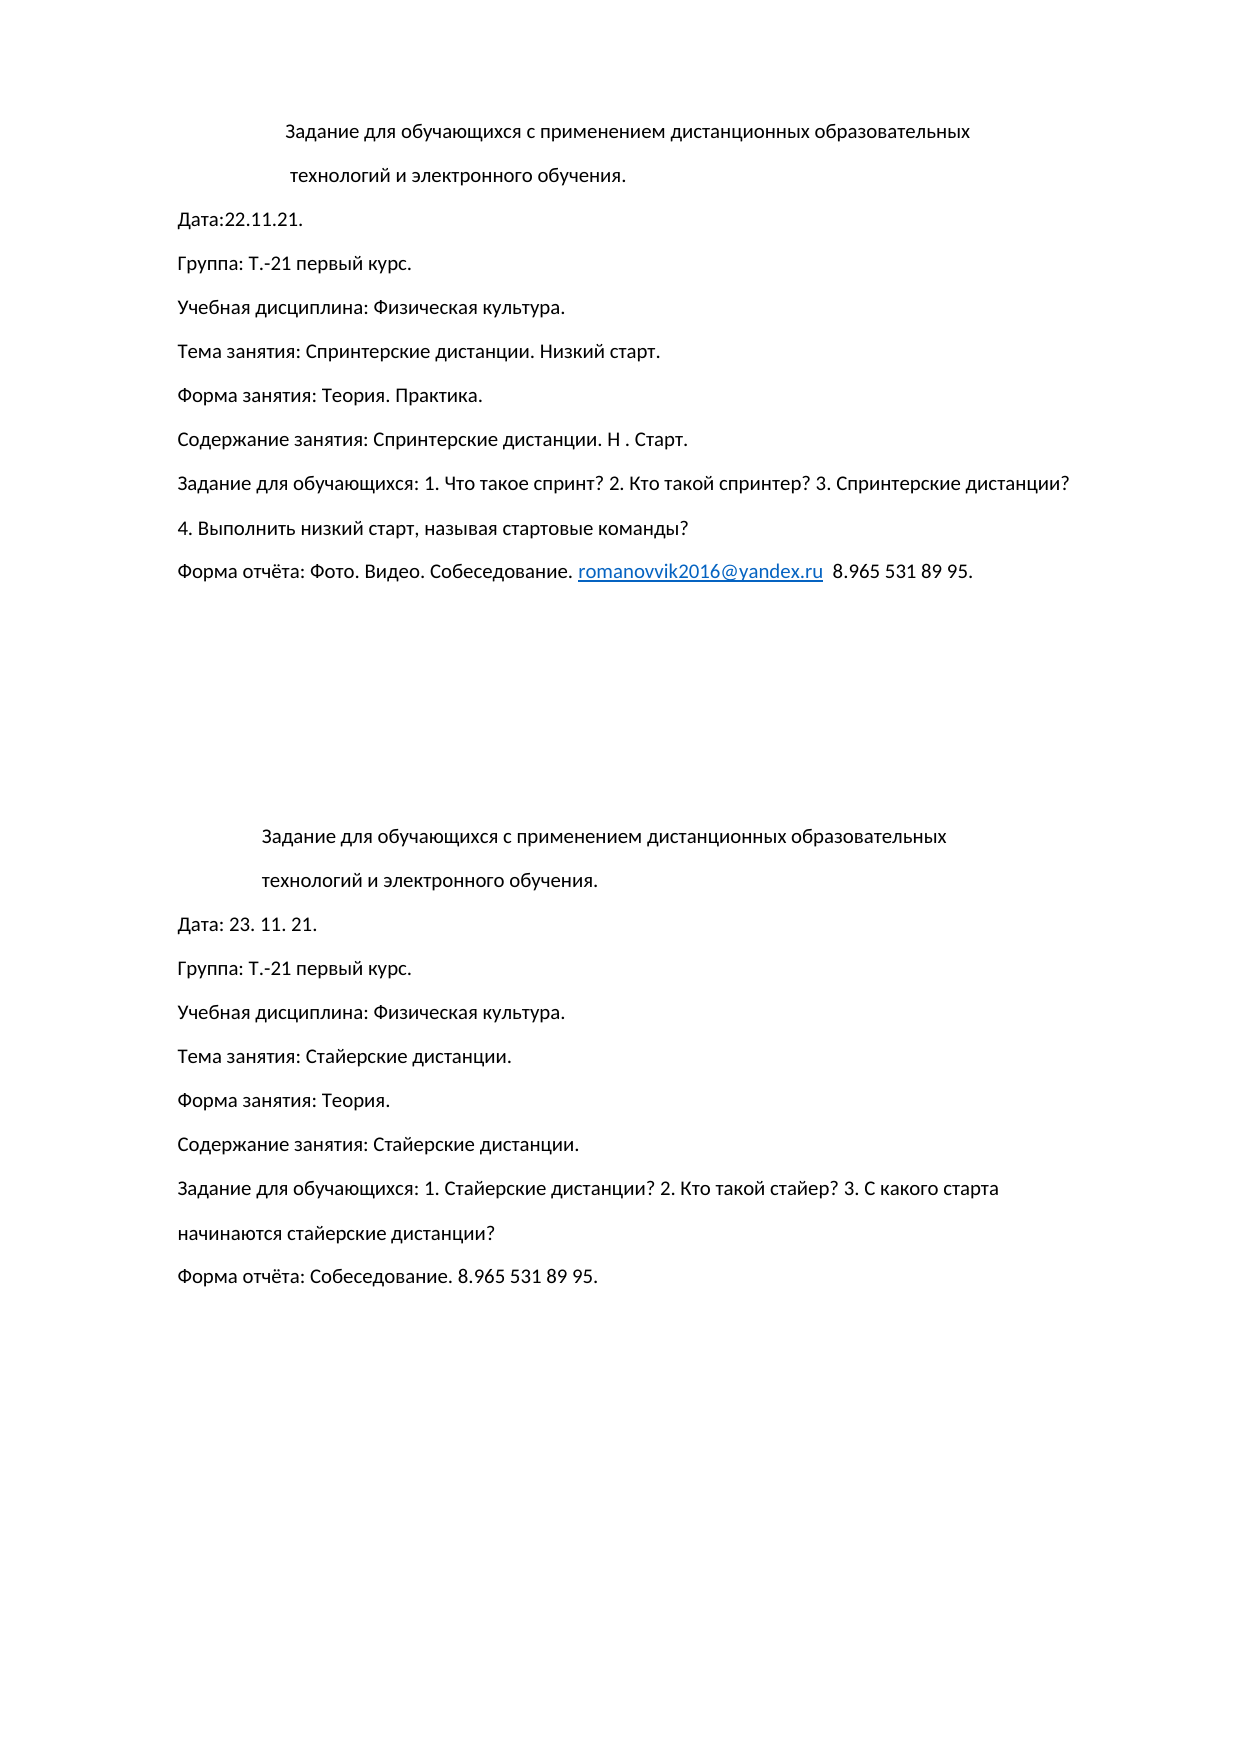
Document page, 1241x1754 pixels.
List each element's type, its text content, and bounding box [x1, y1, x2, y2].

text Форма занятия: Теория. [177, 1087, 1152, 1113]
text Форма занятия: Теория. Практика. [177, 382, 1152, 408]
text Дата:22.11.21. [177, 206, 1152, 232]
text начинаются стайерские дистанции? [177, 1220, 1152, 1245]
text Форма отчёта: Собеседование. 8.965 531 89 95. [177, 1264, 1152, 1289]
text Дата: 23. 11. 21. [177, 911, 1152, 937]
text Тема занятия: Спринтерские дистанции. Низкий старт. [177, 338, 1152, 364]
text Содержание занятия: Спринтерские дистанции. Н . Старт. [177, 427, 1152, 452]
text Содержание занятия: Стайерские дистанции. [177, 1132, 1152, 1157]
text Задание для обучающихся с применением дистанционных образовательных [177, 823, 1152, 848]
text Форма отчёта: Фото. Видео. Собеседование. romanovvik2016@yandex.ru 8.965 531 89 95. [177, 559, 1152, 584]
text Группа: Т.-21 первый курс. [177, 955, 1152, 981]
text технологий и электронного обучения. [177, 162, 1152, 188]
text Учебная дисциплина: Физическая культура. [177, 999, 1152, 1025]
text Тема занятия: Стайерские дистанции. [177, 1043, 1152, 1069]
text Задание для обучающихся: 1. Стайерские дистанции? 2. Кто такой стайер? 3. С какого старта [177, 1176, 1152, 1201]
text 4. Выполнить низкий старт, называя стартовые команды? [177, 515, 1152, 540]
text технологий и электронного обучения. [177, 867, 1152, 893]
text Группа: Т.-21 первый курс. [177, 250, 1152, 276]
text Учебная дисциплина: Физическая культура. [177, 294, 1152, 320]
text Задание для обучающихся: 1. Что такое спринт? 2. Кто такой спринтер? 3. Спринтерские дистанции? [177, 471, 1152, 496]
text Задание для обучающихся с применением дистанционных образовательных [177, 118, 1152, 143]
